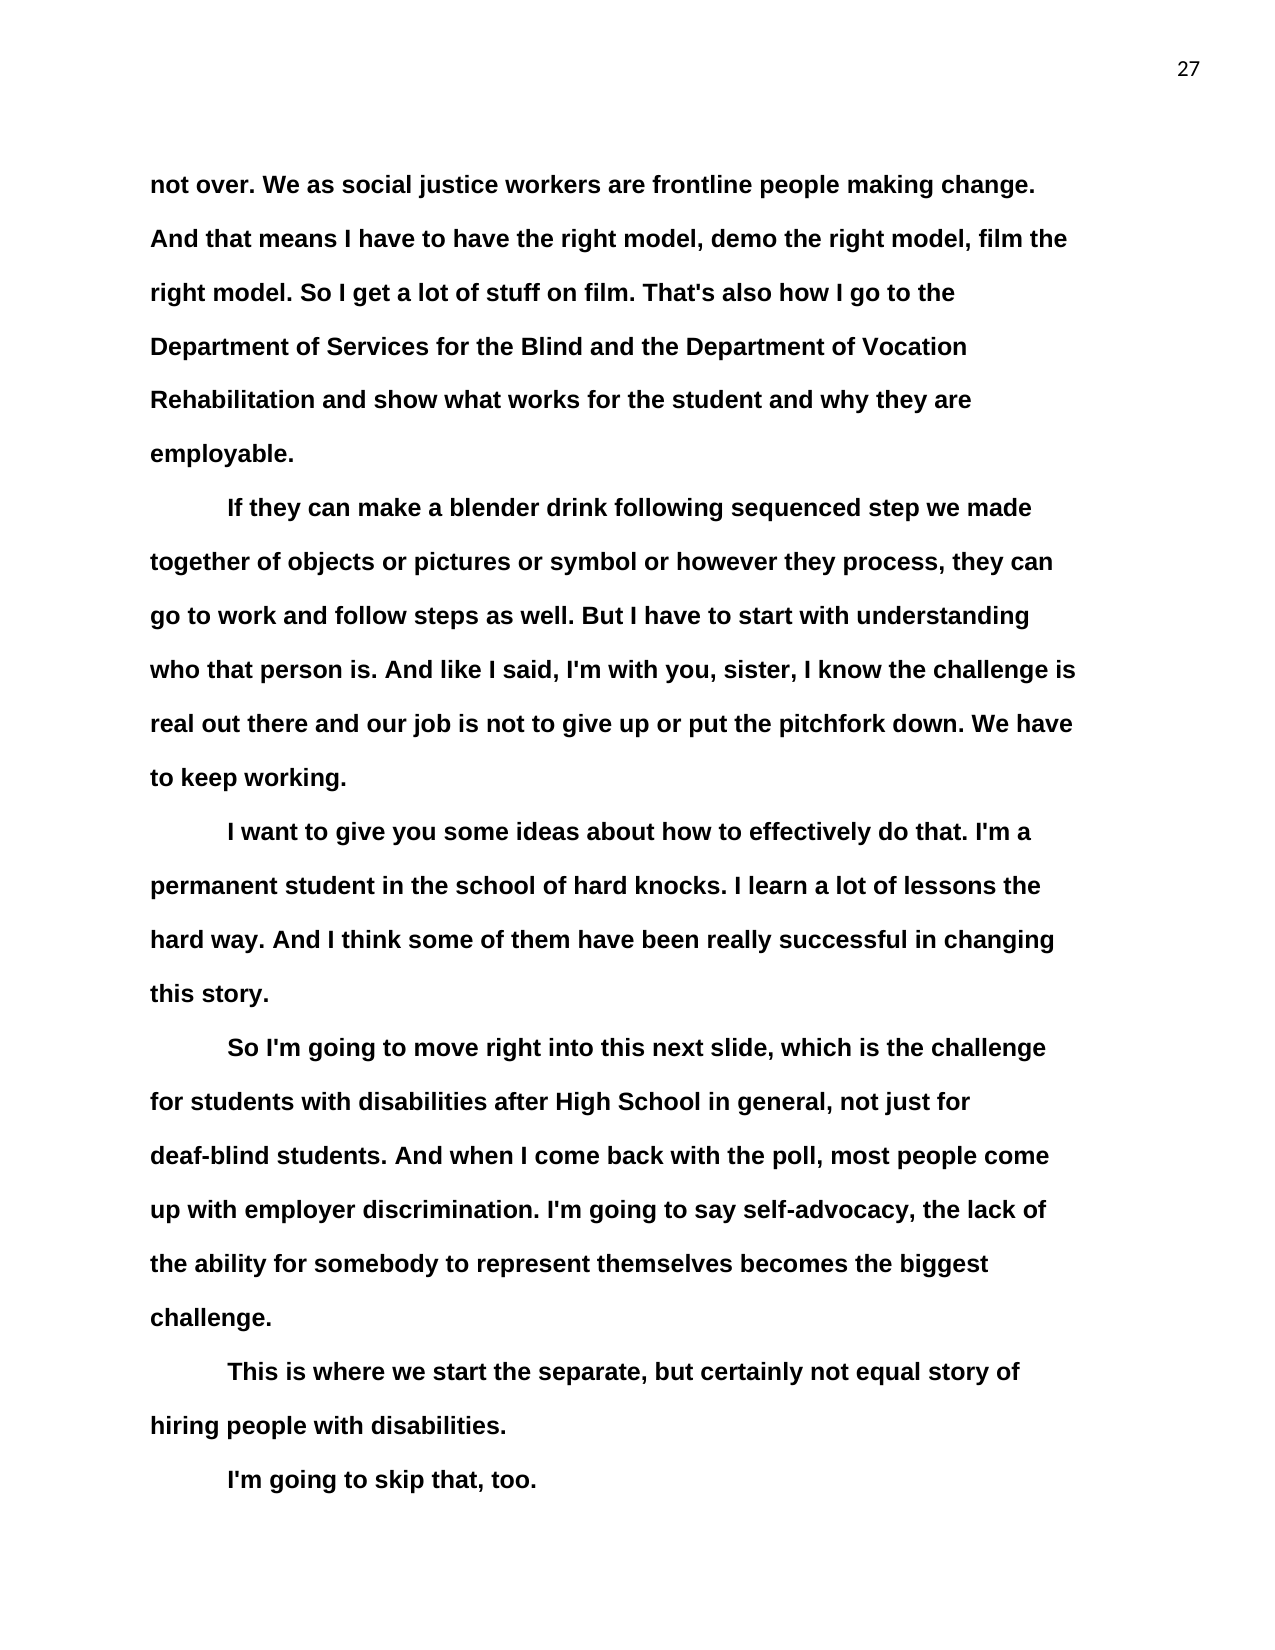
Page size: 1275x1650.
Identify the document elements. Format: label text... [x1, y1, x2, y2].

text I'm going to skip that, too. [150, 1445, 1078, 1499]
text So I'm going to move right into this next slide, which is the challenge for students with disabilities after High School in general, not just for deaf-blind students. And when I come back with the poll, most people come up with employer discrimination. I'm going to say self-advocacy, the lack of the ability for somebody to represent themselves becomes the biggest challenge. [150, 1013, 1078, 1337]
text If they can make a blender drink following sequenced step we made together of objects or pictures or symbol or however they process, they can go to work and follow steps as well. But I have to start with understanding who that person is. And like I said, I'm with you, sister, I know the challenge is real out there and our job is not to give up or put the pitchfork down. We have to keep working. [150, 474, 1078, 797]
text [150, 150, 1078, 474]
text This is where we start the separate, but certainly not equal story of hiring people with disabilities. [150, 1337, 1078, 1445]
text I want to give you some ideas about how to effectively do that. I'm a permanent student in the school of hard knocks. I learn a lot of lessons the hard way. And I think some of them have been really successful in changing this story. [150, 797, 1078, 1013]
